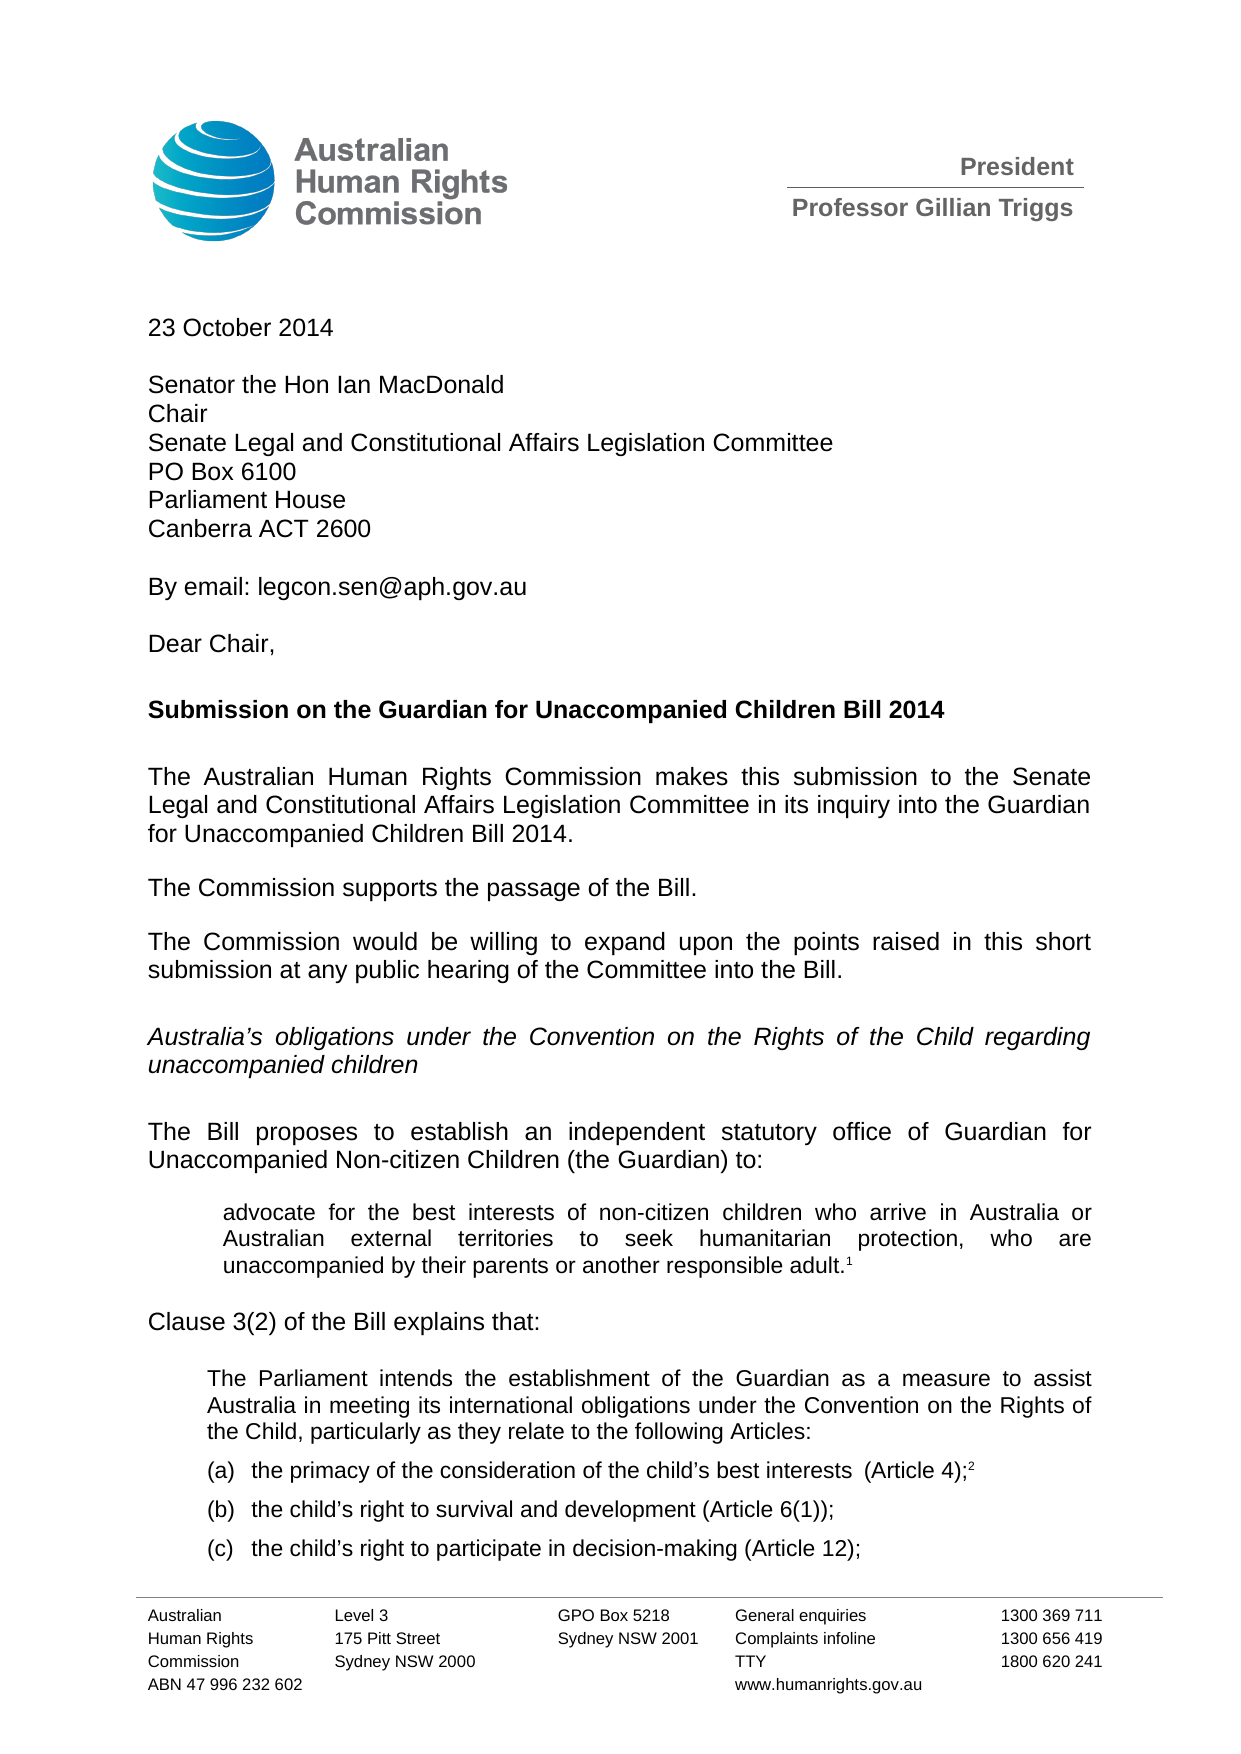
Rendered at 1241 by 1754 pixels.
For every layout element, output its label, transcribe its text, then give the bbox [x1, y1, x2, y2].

text advocate for the best interests of non-citizen children who arrive in Australia or Australian external territories to seek humanitarian protection, who are unaccompanied by their parents or another responsible adult. [223, 1199, 1092, 1278]
text 23 October 2014 [148, 313, 1092, 342]
subtitle Australia’s obligations under the Convention on the Rights of the Child regarding unaccompanied children [148, 1022, 1092, 1079]
text By email: legcon.sen@aph.gov.au [148, 572, 1092, 600]
text Clause 3(2) of the Bill explains that: [148, 1307, 1092, 1336]
list the primacy of the consideration of the child’s best interests (Article 4); [207, 1457, 1092, 1483]
text The Commission supports the passage of the Bill. [148, 873, 1092, 902]
text Submission on the Guardian for Unaccompanied Children Bill 2014 [148, 695, 1092, 724]
picture [147, 119, 511, 243]
text The Australian Human Rights Commission makes this submission to the Senate Legal and Constitutional Affairs Legislation Committee in its inquiry into the Guardian for Unaccompanied Children Bill 2014. [148, 762, 1092, 848]
text The Commission would be willing to expand upon the points raised in this short submission at any public hearing of the Committee into the Bill. [148, 927, 1092, 984]
list the child’s right to survival and development (Article 6(1)); [207, 1496, 1092, 1522]
text The Parliament intends the establishment of the Guardian as a measure to assist Australia in meeting its international obligations under the Convention on the Rights of the Child, particularly as they relate to the following Articles: [207, 1365, 1092, 1444]
text Senate Legal and Constitutional Affairs Legislation Committee [148, 428, 1092, 457]
text PO Box 6100 Parliament House Canberra ACT 2600 [148, 457, 1092, 543]
text Senator the Hon Ian MacDonald [148, 370, 1092, 399]
list the child’s right to participate in decision-making (Article 12); [207, 1534, 1092, 1561]
text The Bill proposes to establish an independent statutory office of Guardian for Unaccompanied Non-citizen Children (the Guardian) to: [148, 1117, 1092, 1174]
text Dear Chair, [148, 629, 1092, 658]
text Chair [148, 399, 1092, 428]
